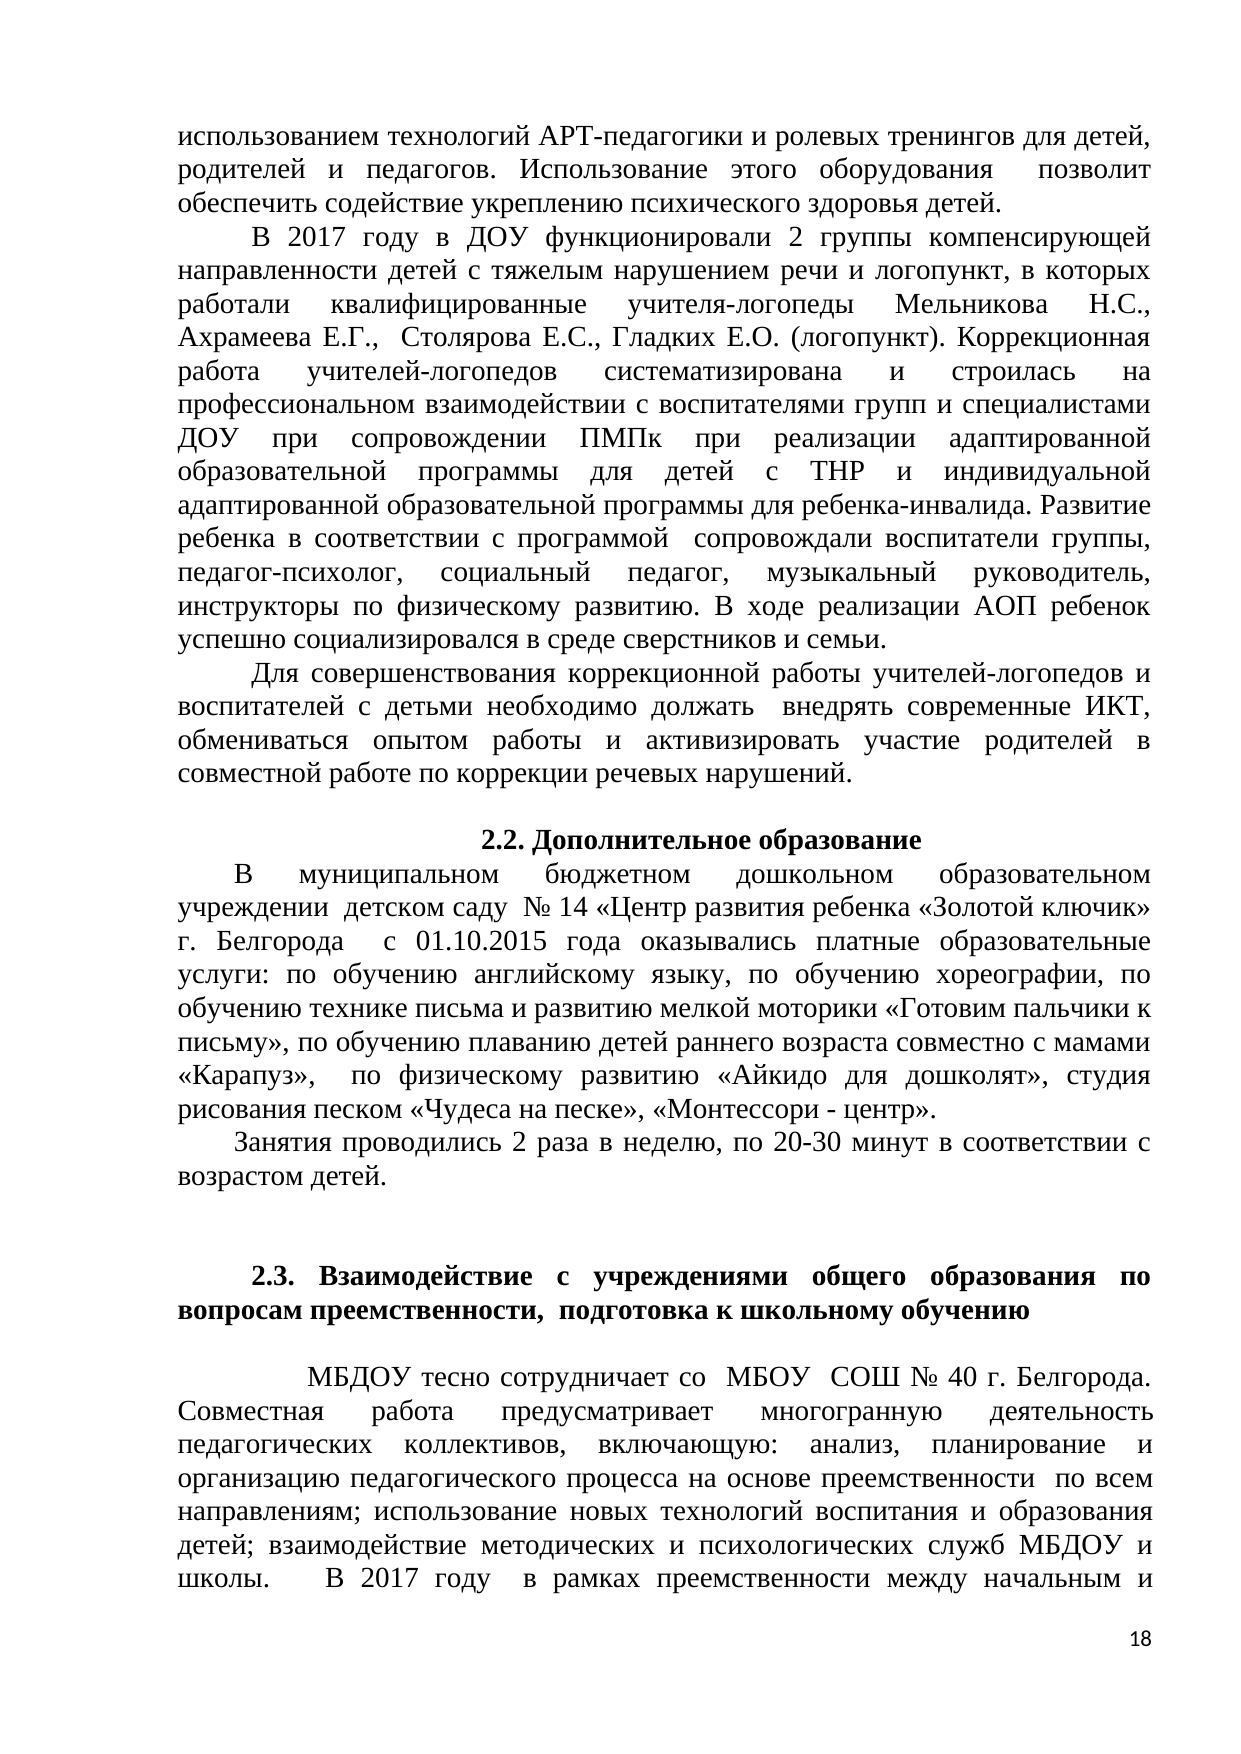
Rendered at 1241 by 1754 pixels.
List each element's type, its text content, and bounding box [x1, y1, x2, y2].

text Занятия проводились 2 раза в неделю, по 20-30 минут в соответствии с возрастом детей. [177, 1124, 1152, 1191]
text В муниципальном бюджетном дошкольном образовательном учреждении детском саду № 14 «Центр развития ребенка «Золотой ключик» г. Белгорода с 01.10.2015 года оказывались платные образовательные услуги: по обучению английскому языку, по обучению хореографии, по обучению технике письма и развитию мелкой моторики «Готовим пальчики к письму», по обучению плаванию детей раннего возраста совместно с мамами «Карапуз», по физическому развитию «Айкидо для дошколят», студия рисования песком «Чудеса на песке», «Монтессори - центр». [177, 856, 1152, 1124]
text Для совершенствования коррекционной работы учителей-логопедов и воспитателей с детьми необходимо должать внедрять современные ИКТ, обмениваться опытом работы и активизировать участие родителей в совместной работе по коррекции речевых нарушений. [177, 655, 1152, 789]
text 2.2. Дополнительное образование [177, 822, 1152, 856]
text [177, 1359, 1154, 1594]
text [177, 118, 1152, 219]
text 2.3. Взаимодействие с учреждениями общего образования по вопросам преемственности, подготовка к школьному обучению [177, 1258, 1152, 1326]
text В 2017 году в ДОУ функционировали 2 группы компенсирующей направленности детей с тяжелым нарушением речи и логопункт, в которых работали квалифицированные учителя-логопеды Мельникова Н.С., Ахрамеева Е.Г., Столярова Е.С., Гладких Е.О. (логопункт). Коррекционная работа учителей-логопедов систематизирована и строилась на профессиональном взаимодействии с воспитателями групп и специалистами ДОУ при сопровождении ПМПк при реализации адаптированной образовательной программы для детей с ТНР и индивидуальной адаптированной образовательной программы для ребенка-инвалида. Развитие ребенка в соответствии с программой сопровождали воспитатели группы, педагог-психолог, социальный педагог, музыкальный руководитель, инструкторы по физическому развитию. В ходе реализации АОП ребенок успешно социализировался в среде сверстников и семьи. [177, 219, 1152, 655]
